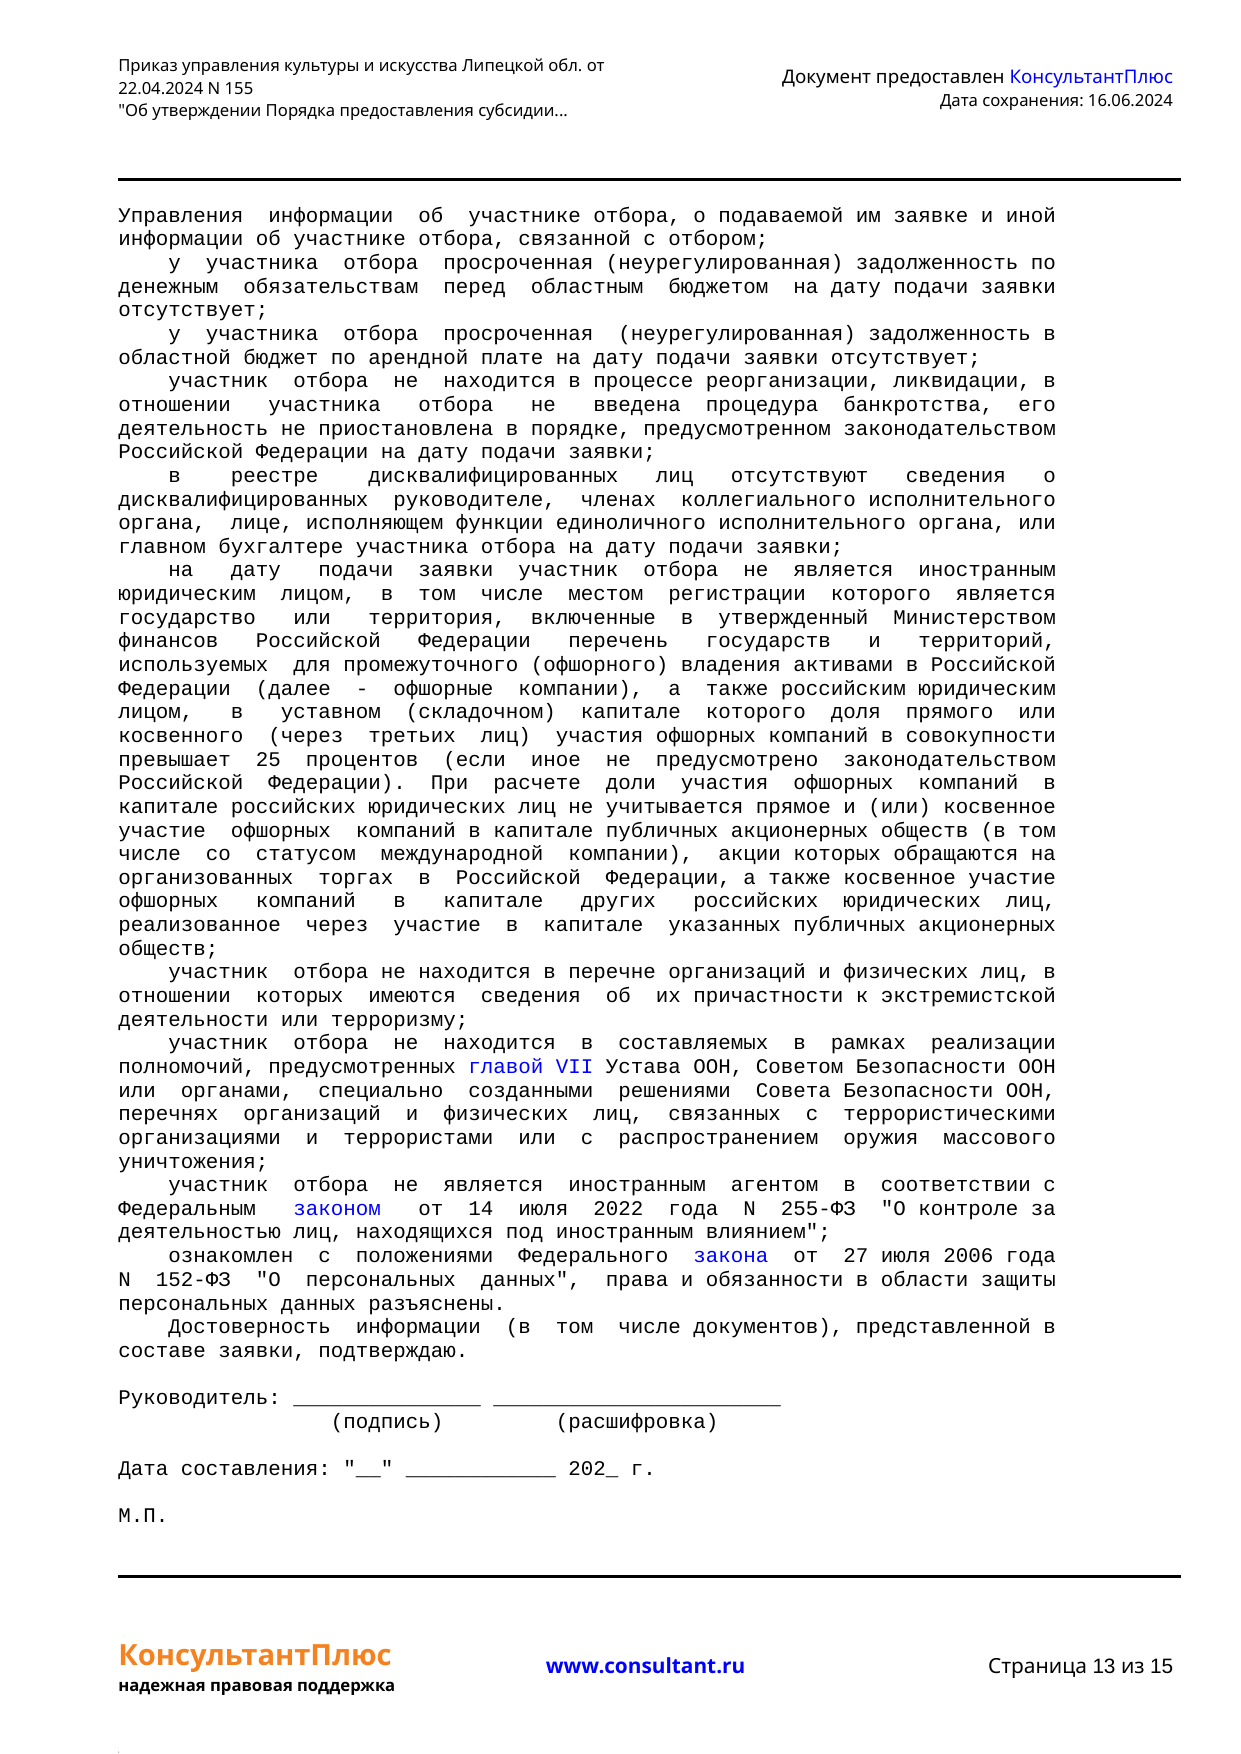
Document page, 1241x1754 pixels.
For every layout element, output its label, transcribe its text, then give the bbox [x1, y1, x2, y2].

text Дата составления: "__" ____________ 202_ г. [118, 1458, 1181, 1482]
text на дату подачи заявки участник отбора не является иностранным [118, 559, 1181, 583]
text (подпись) (расшифровка) [118, 1411, 1181, 1434]
text N 152-ФЗ "О персональных данных", права и обязанности в области защиты [118, 1269, 1181, 1292]
text участник отбора не находится в составляемых в рамках реализации [118, 1032, 1181, 1056]
text капитале российских юридических лиц не учитывается прямое и (или) косвенное [118, 796, 1181, 819]
text офшорных компаний в капитале других российских юридических лиц, [118, 891, 1181, 914]
text дисквалифицированных руководителе, членах коллегиального исполнительного [118, 488, 1181, 512]
text участник отбора не находится в перечне организаций и физических лиц, в [118, 961, 1181, 985]
text уничтожения; [118, 1151, 1181, 1174]
text организациями и террористами или с распространением оружия массового [118, 1127, 1181, 1151]
text участник отбора не является иностранным агентом в соответствии с [118, 1174, 1181, 1198]
text составе заявки, подтверждаю. [118, 1340, 1181, 1363]
text участие офшорных компаний в капитале публичных акционерных обществ (в том [118, 819, 1181, 843]
text или органами, специально созданными решениями Совета Безопасности ООН, [118, 1080, 1181, 1103]
text финансов Российской Федерации перечень государств и территорий, [118, 630, 1181, 654]
text Достоверность информации (в том числе документов), представленной в [118, 1316, 1181, 1340]
text полномочий, предусмотренных главой VII Устава ООН, Советом Безопасности ООН [118, 1056, 1181, 1080]
text М.П. [118, 1505, 1181, 1529]
text используемых для промежуточного (офшорного) владения активами в Российской [118, 654, 1181, 678]
text лицом, в уставном (складочном) капитале которого доля прямого или [118, 701, 1181, 725]
text участник отбора не находится в процессе реорганизации, ликвидации, в [118, 370, 1181, 394]
text информации об участнике отбора, связанной с отбором; [118, 228, 1181, 252]
text Федерации (далее - офшорные компании), а также российским юридическим [118, 678, 1181, 701]
text областной бюджет по арендной плате на дату подачи заявки отсутствует; [118, 347, 1181, 370]
text деятельности или терроризму; [118, 1009, 1181, 1032]
text Российской Федерации). При расчете доли участия офшорных компаний в [118, 772, 1181, 796]
text Федеральным законом от 14 июля 2022 года N 255-ФЗ "О контроле за [118, 1198, 1181, 1222]
text обществ; [118, 938, 1181, 961]
text превышает 25 процентов (если иное не предусмотрено законодательством [118, 749, 1181, 772]
text реализованное через участие в капитале указанных публичных акционерных [118, 914, 1181, 938]
text персональных данных разъяснены. [118, 1292, 1181, 1316]
text Управления информации об участнике отбора, о подаваемой им заявке и иной [118, 205, 1181, 228]
text числе со статусом международной компании), акции которых обращаются на [118, 843, 1181, 867]
text Руководитель: _______________ _______________________ [118, 1387, 1181, 1411]
text денежным обязательствам перед областным бюджетом на дату подачи заявки [118, 276, 1181, 299]
text косвенного (через третьих лиц) участия офшорных компаний в совокупности [118, 725, 1181, 749]
text главном бухгалтере участника отбора на дату подачи заявки; [118, 536, 1181, 559]
text у участника отбора просроченная (неурегулированная) задолженность в [118, 323, 1181, 347]
text деятельностью лиц, находящихся под иностранным влиянием"; [118, 1222, 1181, 1245]
text организованных торгах в Российской Федерации, а также косвенное участие [118, 867, 1181, 891]
text отношении которых имеются сведения об их причастности к экстремистской [118, 985, 1181, 1009]
text в реестре дисквалифицированных лиц отсутствуют сведения о [118, 465, 1181, 488]
text ознакомлен с положениями Федерального закона от 27 июля 2006 года [118, 1245, 1181, 1269]
text государство или территория, включенные в утвержденный Министерством [118, 607, 1181, 630]
text деятельность не приостановлена в порядке, предусмотренном законодательством [118, 418, 1181, 441]
text перечнях организаций и физических лиц, связанных с террористическими [118, 1103, 1181, 1127]
text отсутствует; [118, 299, 1181, 323]
text органа, лице, исполняющем функции единоличного исполнительного органа, или [118, 512, 1181, 536]
text отношении участника отбора не введена процедура банкротства, его [118, 394, 1181, 418]
text у участника отбора просроченная (неурегулированная) задолженность по [118, 252, 1181, 276]
text юридическим лицом, в том числе местом регистрации которого является [118, 583, 1181, 607]
text Российской Федерации на дату подачи заявки; [118, 441, 1181, 465]
